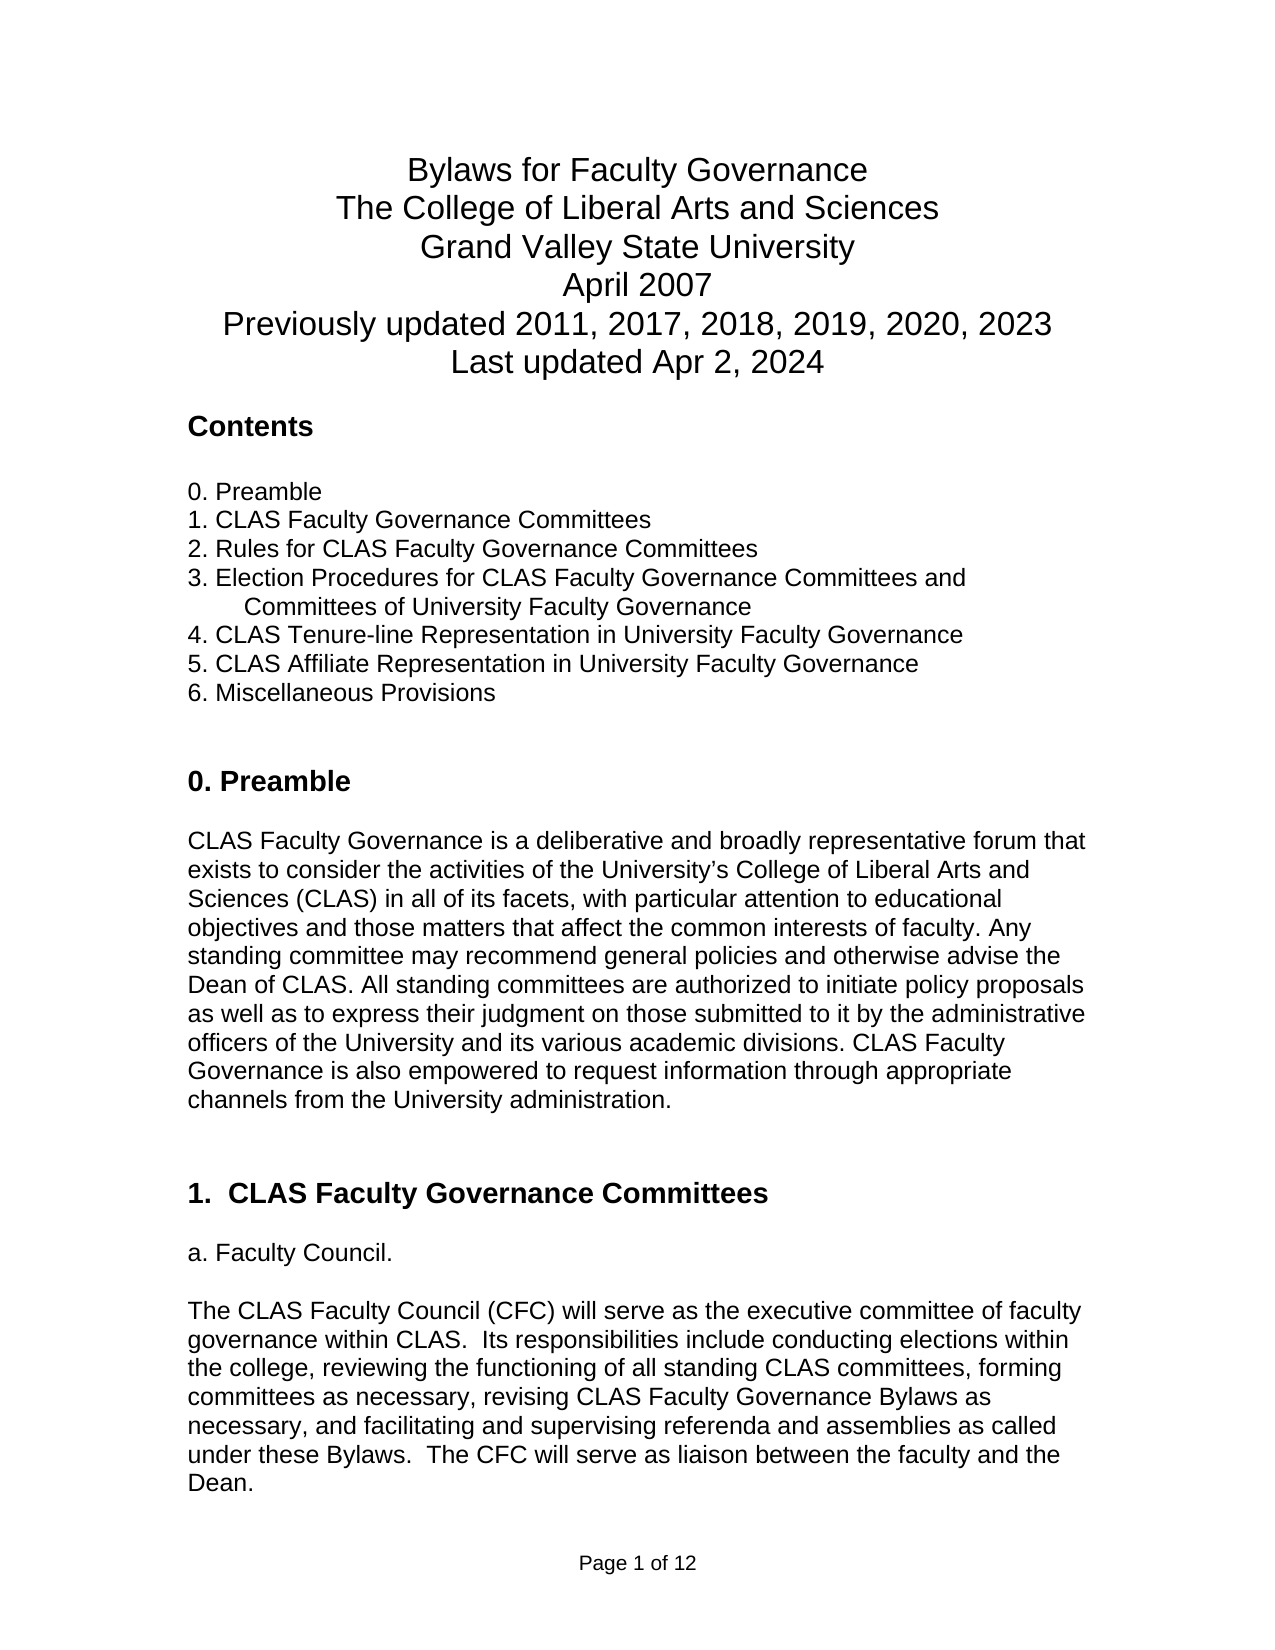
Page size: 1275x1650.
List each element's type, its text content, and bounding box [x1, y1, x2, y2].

text 4. CLAS Tenure-line Representation in University Faculty Governance [187, 620, 1087, 649]
text April 2007 [187, 265, 1087, 304]
text 2. Rules for CLAS Faculty Governance Committees [187, 534, 1087, 563]
text 3. Election Procedures for CLAS Faculty Governance Committees and Committees of University Faculty Governance [187, 563, 1087, 620]
text 0. Preamble [187, 476, 1087, 505]
text 5. CLAS Affiliate Representation in University Faculty Governance [187, 649, 1087, 678]
text 0. Preamble [187, 764, 1087, 797]
text The College of Liberal Arts and Sciences [187, 188, 1087, 227]
text Previously updated 2011, 2017, 2018, 2019, 2020, 2023 Last updated Apr 2, 2024 [187, 304, 1087, 381]
text Grand Valley State University [187, 227, 1087, 265]
text 1. CLAS Faculty Governance Committees [187, 1176, 1087, 1209]
text 1. CLAS Faculty Governance Committees [187, 505, 1087, 534]
text a. Faculty Council. [187, 1238, 1087, 1267]
text CLAS Faculty Governance is a deliberative and broadly representative forum that exists to consider the activities of the University’s College of Liberal Arts and Sciences (CLAS) in all of its facets, with particular attention to educational objectives and those matters that affect the common interests of faculty. Any standing committee may recommend general policies and otherwise advise the Dean of CLAS. All standing committees are authorized to initiate policy proposals as well as to express their judgment on those submitted to it by the administrative officers of the University and its various academic divisions. CLAS Faculty Governance is also empowered to request information through appropriate channels from the University administration. [187, 826, 1087, 1114]
text Bylaws for Faculty Governance [187, 150, 1087, 188]
text Contents [187, 409, 1087, 443]
text The CLAS Faculty Council (CFC) will serve as the executive committee of faculty governance within CLAS. Its responsibilities include conducting elections within the college, reviewing the functioning of all standing CLAS committees, forming committees as necessary, revising CLAS Faculty Governance Bylaws as necessary, and facilitating and supervising referenda and assemblies as called under these Bylaws. The CFC will serve as liaison between the faculty and the Dean. [187, 1296, 1087, 1497]
text 6. Miscellaneous Provisions [187, 678, 1087, 706]
